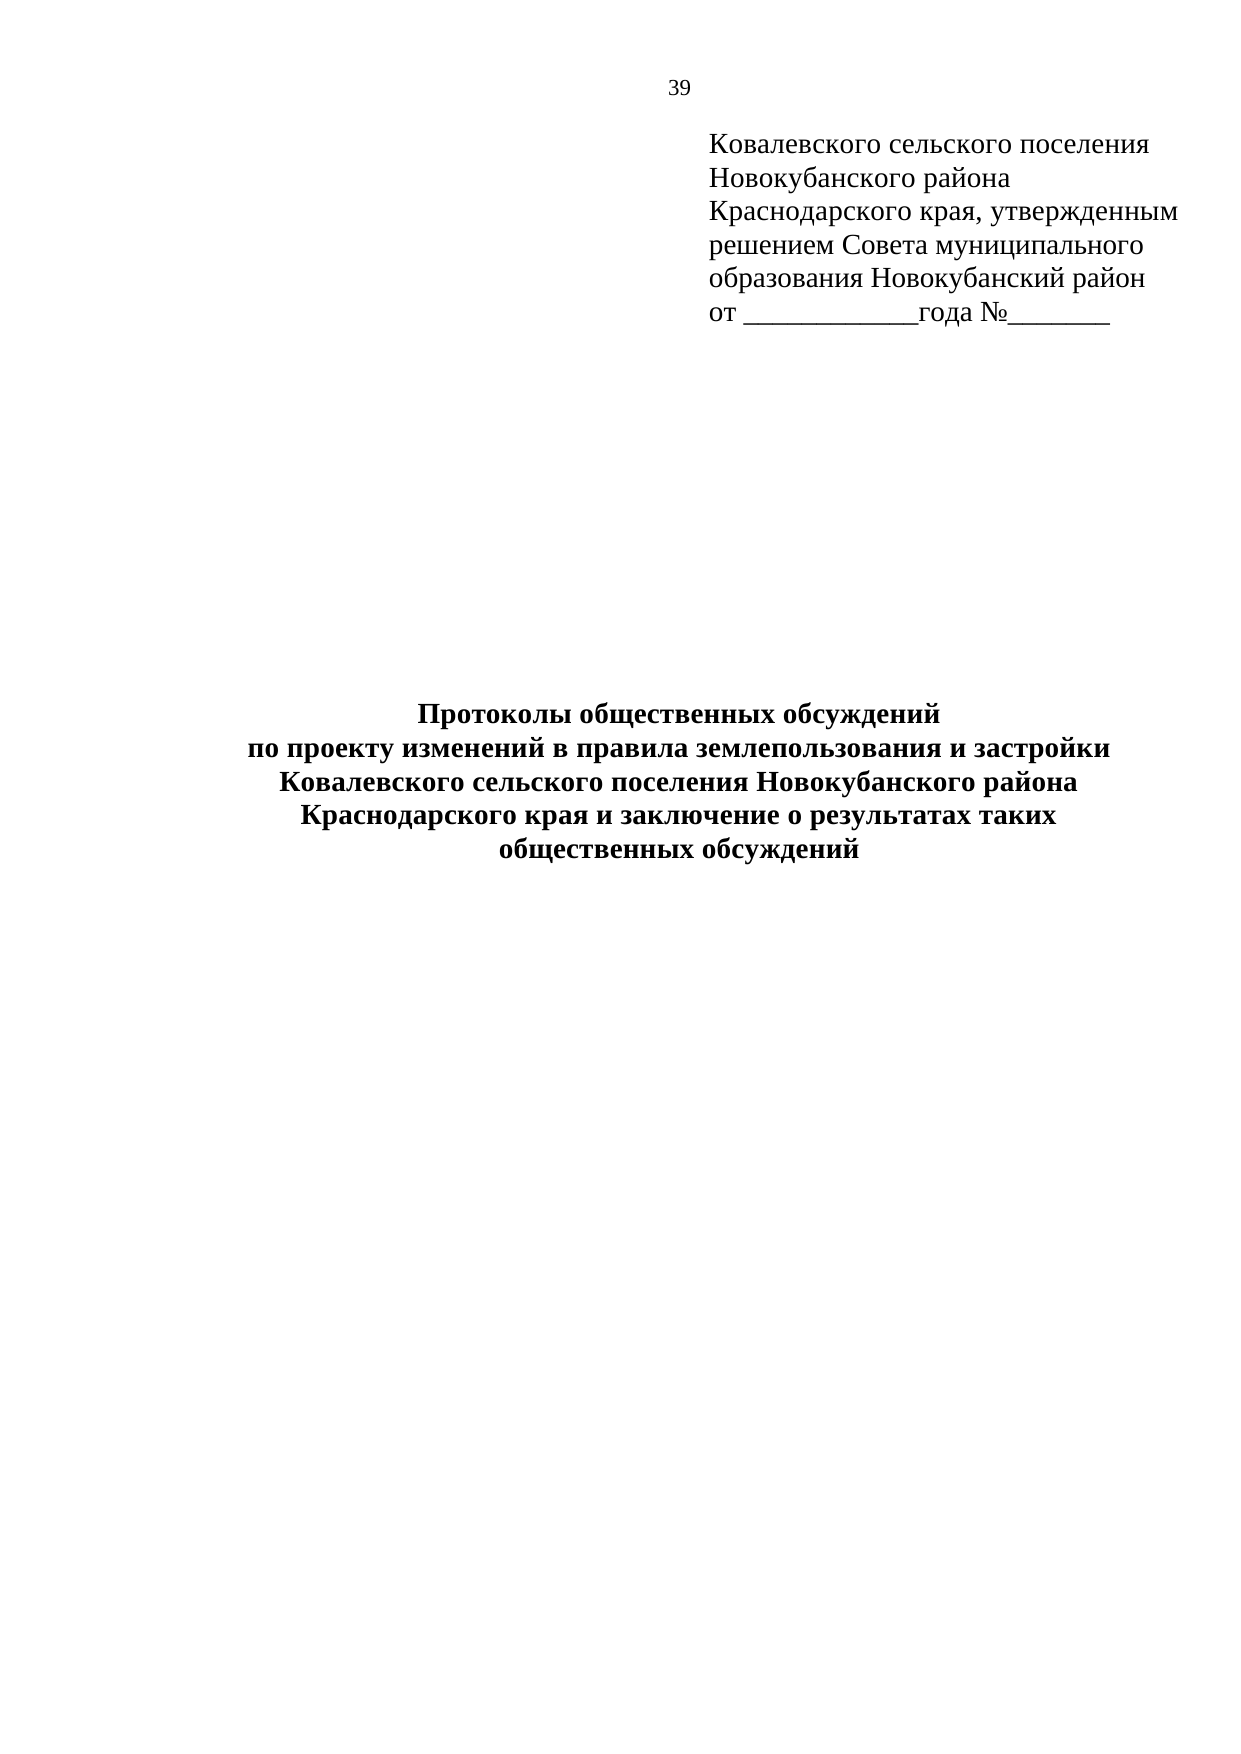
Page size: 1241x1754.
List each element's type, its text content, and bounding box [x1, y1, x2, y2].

text Протоколы общественных обсуждений [177, 697, 1181, 730]
text по проекту изменений в правила землепользования и застройки Ковалевского сельского поселения Новокубанского района Краснодарского края и заключение о результатах таких [177, 730, 1181, 831]
text от ____________года №_______ [709, 294, 1181, 328]
text общественных обсуждений [177, 831, 1181, 864]
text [709, 126, 1181, 294]
